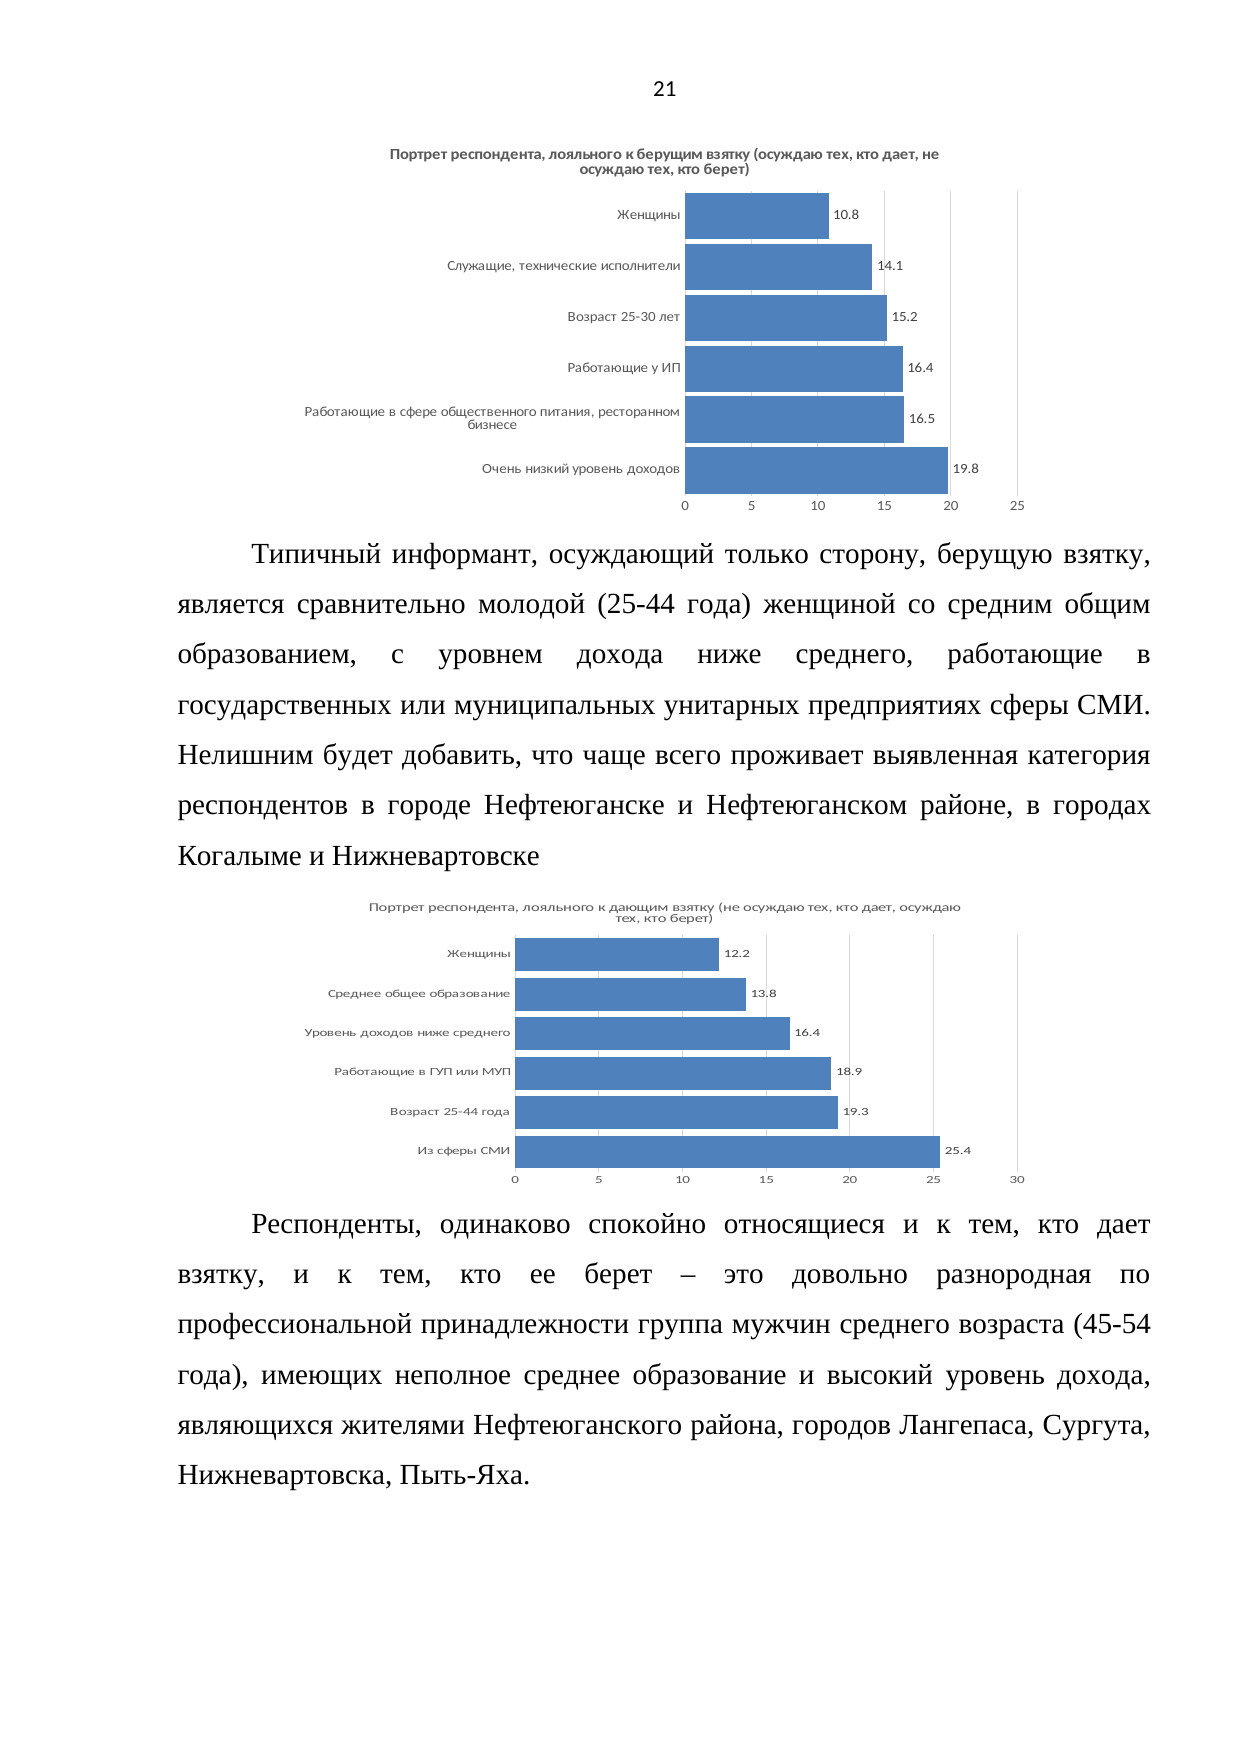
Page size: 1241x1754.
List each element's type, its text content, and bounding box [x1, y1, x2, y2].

text Типичный информант, осуждающий только сторону, берущую взятку, является сравнительно молодой (25-44 года) женщиной со средним общим образованием, с уровнем дохода ниже среднего, работающие в государственных или муниципальных унитарных предприятиях сферы СМИ. Нелишним будет добавить, что чаще всего проживает выявленная категория респондентов в городе Нефтеюганске и Нефтеюганском районе, в городах Когалыме и Нижневартовске [177, 536, 1152, 871]
text Респонденты, одинаково спокойно относящиеся и к тем, кто дает взятку, и к тем, кто ее берет – это довольно разнородная по профессиональной принадлежности группа мужчин среднего возраста (45-54 года), имеющих неполное среднее образование и высокий уровень дохода, являющихся жителями Нефтеюганского района, городов Лангепаса, Сургута, Нижневартовска, Пыть-Яха. [177, 1206, 1152, 1491]
